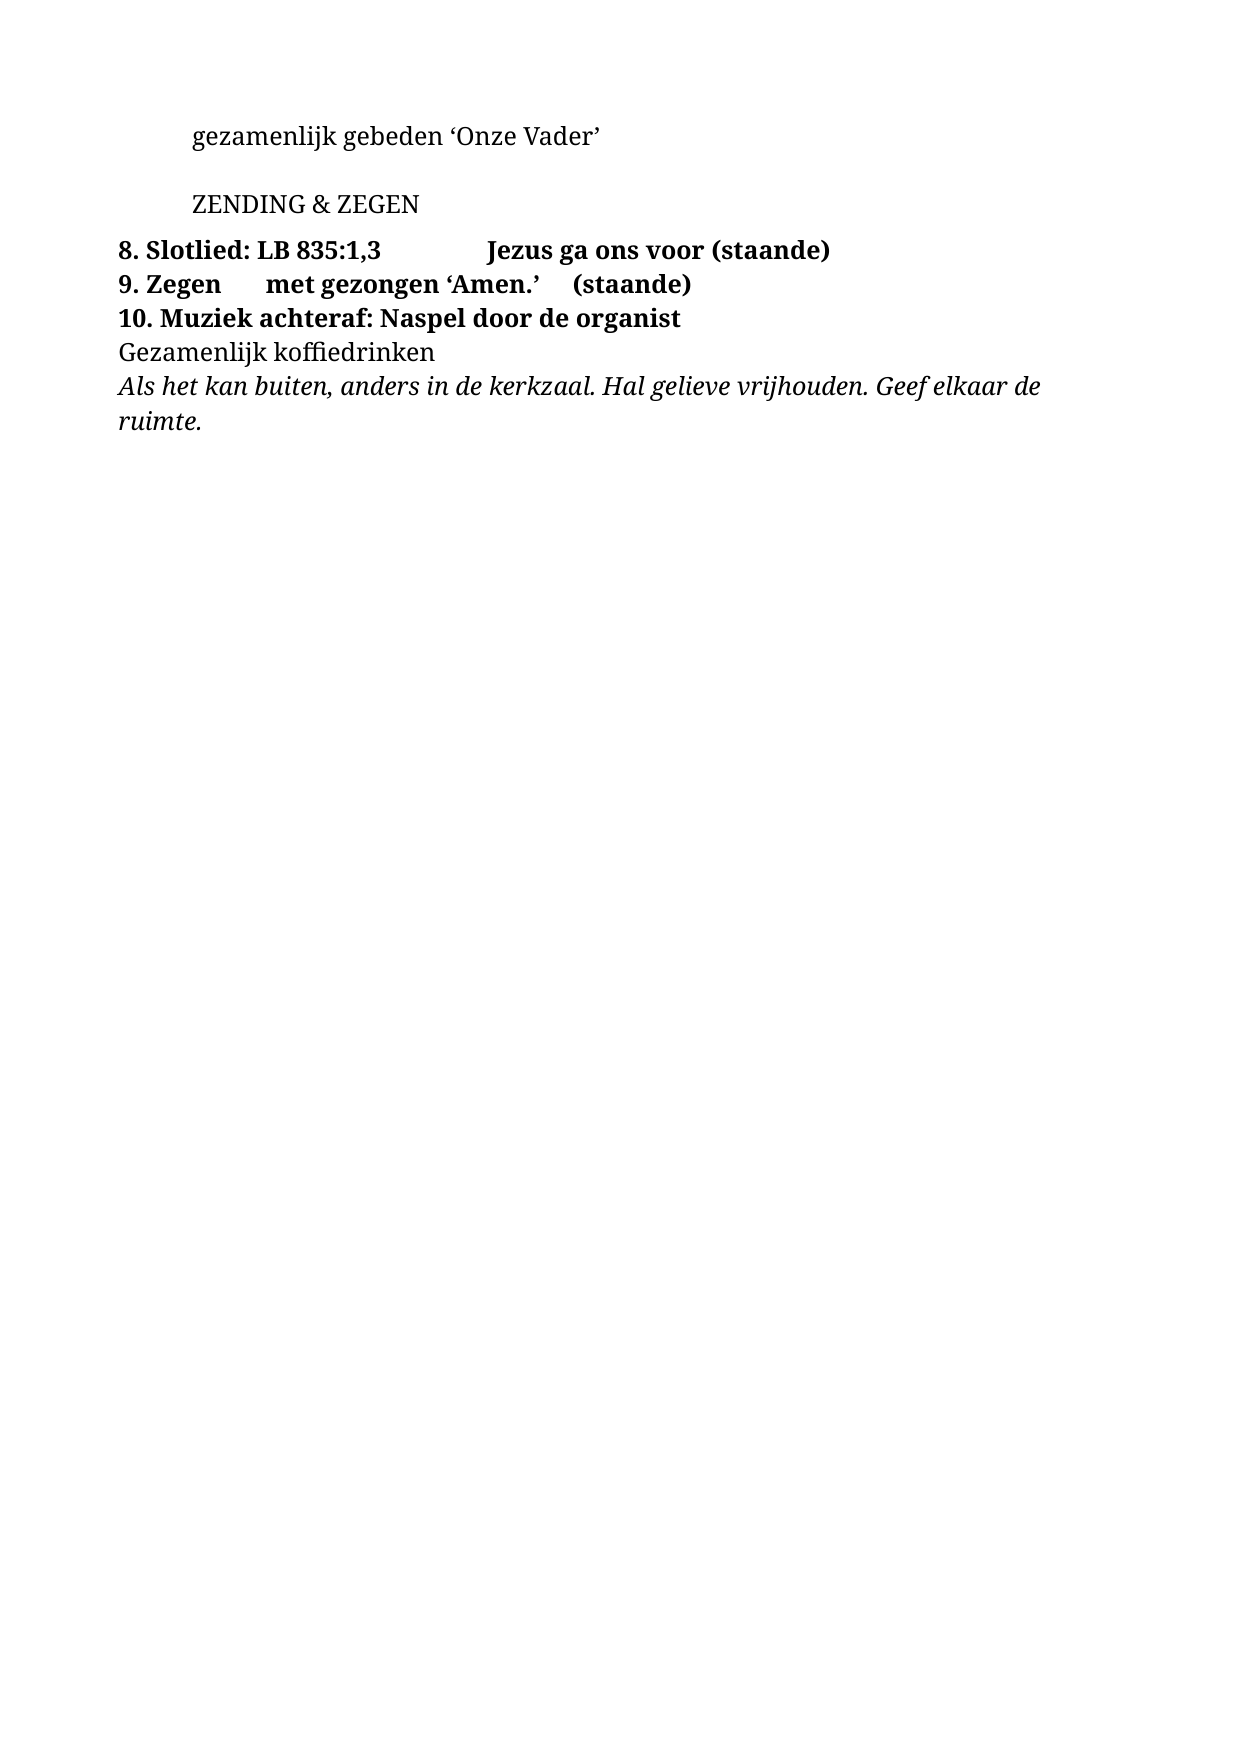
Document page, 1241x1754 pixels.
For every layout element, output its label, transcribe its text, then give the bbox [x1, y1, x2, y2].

text 10. Muziek achteraf: Naspel door de organist [118, 301, 1122, 335]
text 9. Zegen met gezongen ‘Amen.’ (staande) [118, 267, 1122, 301]
text Als het kan buiten, anders in de kerkzaal. Hal gelieve vrijhouden. Geef elkaar de ruimte. [118, 369, 1122, 437]
text ZENDING & ZEGEN [192, 186, 1122, 220]
text gezamenlijk gebeden ‘Onze Vader’ [118, 118, 1122, 152]
text Gezamenlijk koffiedrinken [118, 335, 1122, 369]
text 8. Slotlied: LB 835:1,3 Jezus ga ons voor (staande) [118, 233, 1122, 267]
